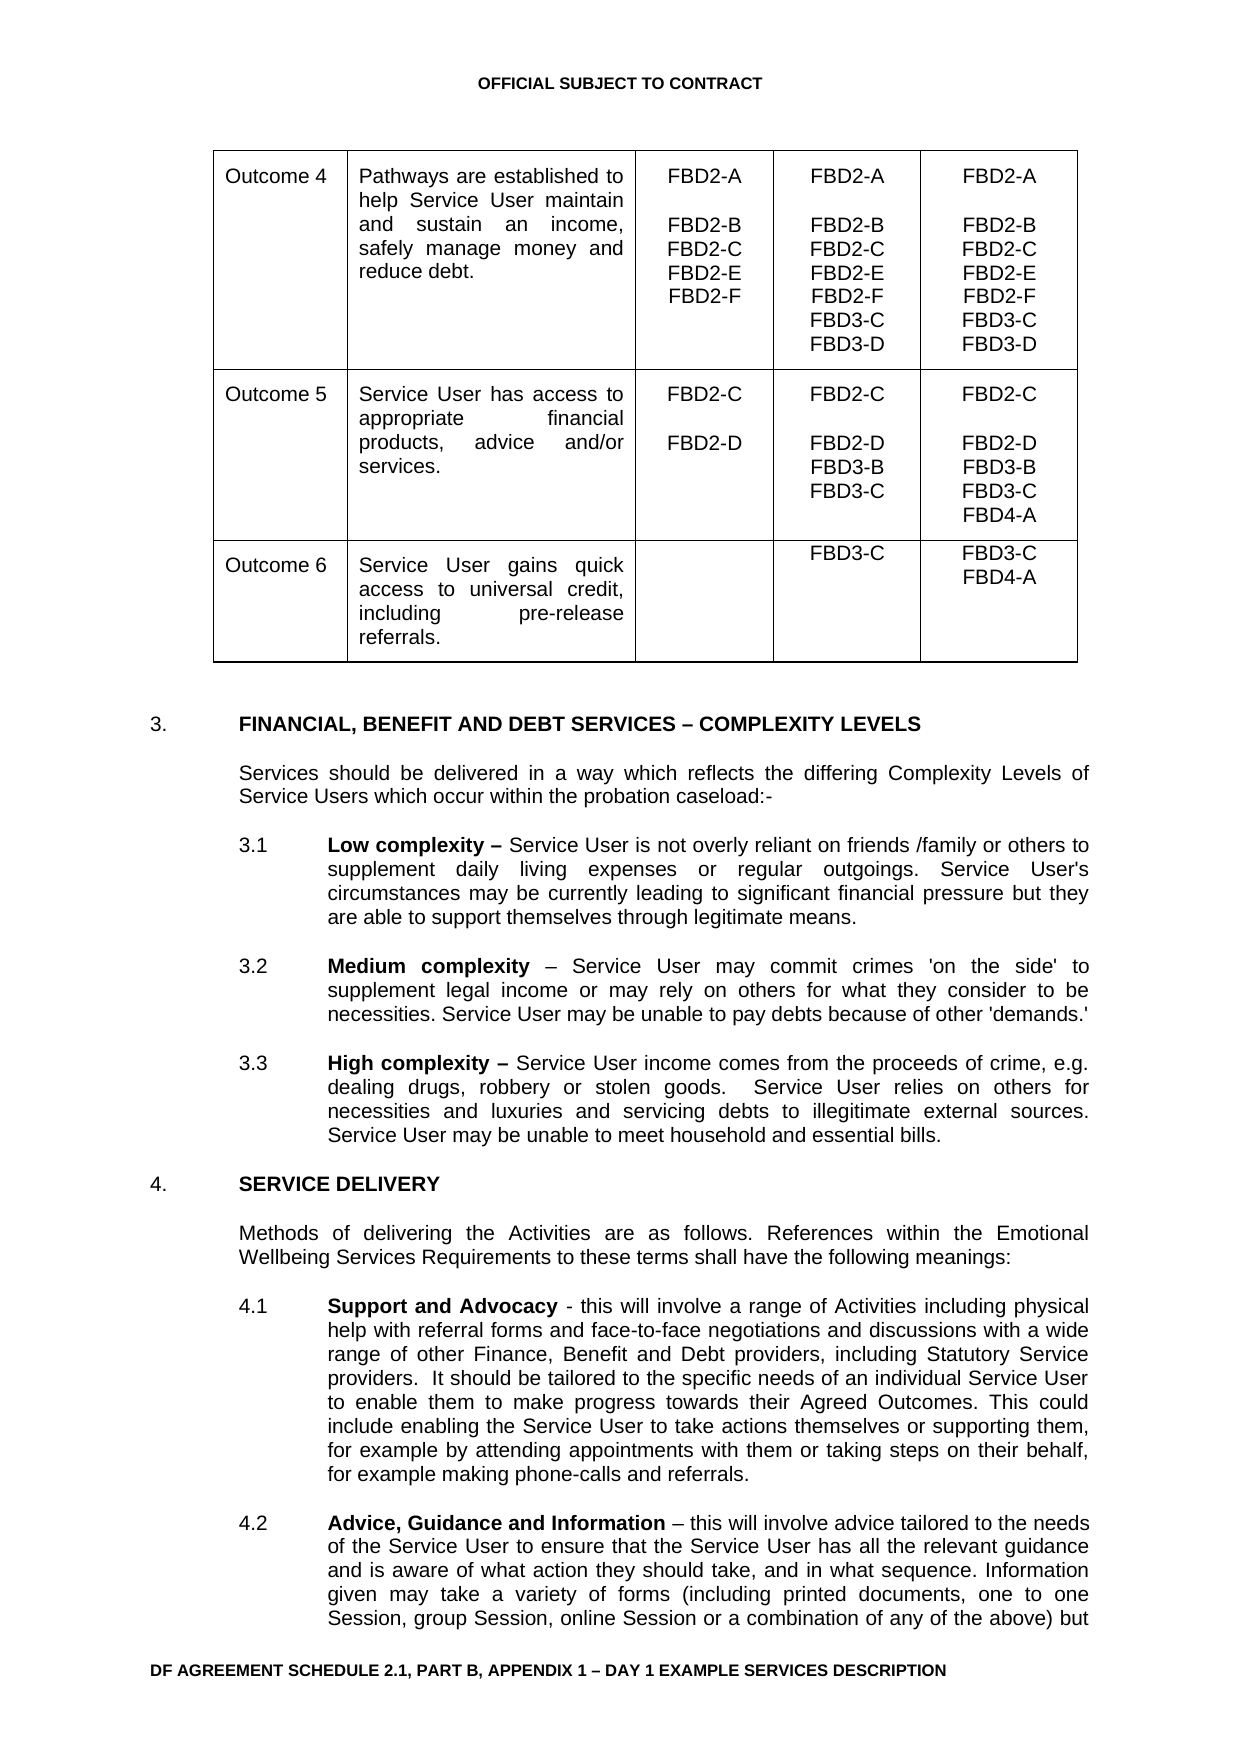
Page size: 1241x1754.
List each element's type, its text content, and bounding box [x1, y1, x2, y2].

table_cell Service User gains quick access to universal credit, including pre-release referrals. [348, 541, 635, 661]
list Financial, Benefit and Debt Services – Complexity Levels [150, 711, 1090, 735]
table_cell FBD2-C FBD2-D [636, 370, 773, 539]
table_cell FBD2-A FBD2-B FBD2-C FBD2-E FBD2-F FBD3-C FBD3-D [921, 151, 1077, 369]
table_cell FBD2-C FBD2-D FBD3-B FBD3-C [774, 370, 920, 539]
list Low complexity – Service User is not overly reliant on friends /family or others to supplement daily living expenses or regular outgoings. Service User's circumstances may be currently leading to significant financial pressure but they are able to support themselves through legitimate means. [239, 833, 1090, 929]
text Services should be delivered in a way which reflects the differing Complexity Levels of Service Users which occur within the probation caseload:- [239, 760, 1090, 808]
table_cell Pathways are established to help Service User maintain and sustain an income, safely manage money and reduce debt. [348, 151, 635, 369]
table_cell Outcome 5 [214, 370, 347, 539]
table_cell FBD2-A FBD2-B FBD2-C FBD2-E FBD2-F FBD3-C FBD3-D [774, 151, 920, 369]
table_cell FBD3-C FBD4-A [921, 541, 1077, 661]
table_cell Outcome 4 [214, 151, 347, 369]
table_cell Outcome 6 [214, 541, 347, 661]
table_cell FBD2-A FBD2-B FBD2-C FBD2-E FBD2-F [636, 151, 773, 369]
list High complexity – Service User income comes from the proceeds of crime, e.g. dealing drugs, robbery or stolen goods. Service User relies on others for necessities and luxuries and servicing debts to illegitimate external sources. Service User may be unable to meet household and essential bills. [239, 1051, 1090, 1147]
list Service Delivery [150, 1172, 1090, 1196]
table_cell FBD2-C FBD2-D FBD3-B FBD3-C FBD4-A [921, 370, 1077, 539]
list Support and Advocacy - this will involve a range of Activities including physical help with referral forms and face-to-face negotiations and discussions with a wide range of other Finance, Benefit and Debt providers, including Statutory Service providers. It should be tailored to the specific needs of an individual Service User to enable them to make progress towards their Agreed Outcomes. This could include enabling the Service User to take actions themselves or supporting them, for example by attending appointments with them or taking steps on their behalf, for example making phone-calls and referrals. [239, 1294, 1090, 1485]
list Medium complexity – Service User may commit crimes 'on the side' to supplement legal income or may rely on others for what they consider to be necessities. Service User may be unable to pay debts because of other 'demands.' [239, 954, 1090, 1026]
table_cell FBD3-C [774, 541, 920, 661]
table_cell [636, 541, 773, 661]
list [239, 1510, 1090, 1630]
table_cell Service User has access to appropriate financial products, advice and/or services. [348, 370, 635, 539]
text Methods of delivering the Activities are as follows. References within the Emotional Wellbeing Services Requirements to these terms shall have the following meanings: [239, 1221, 1090, 1269]
